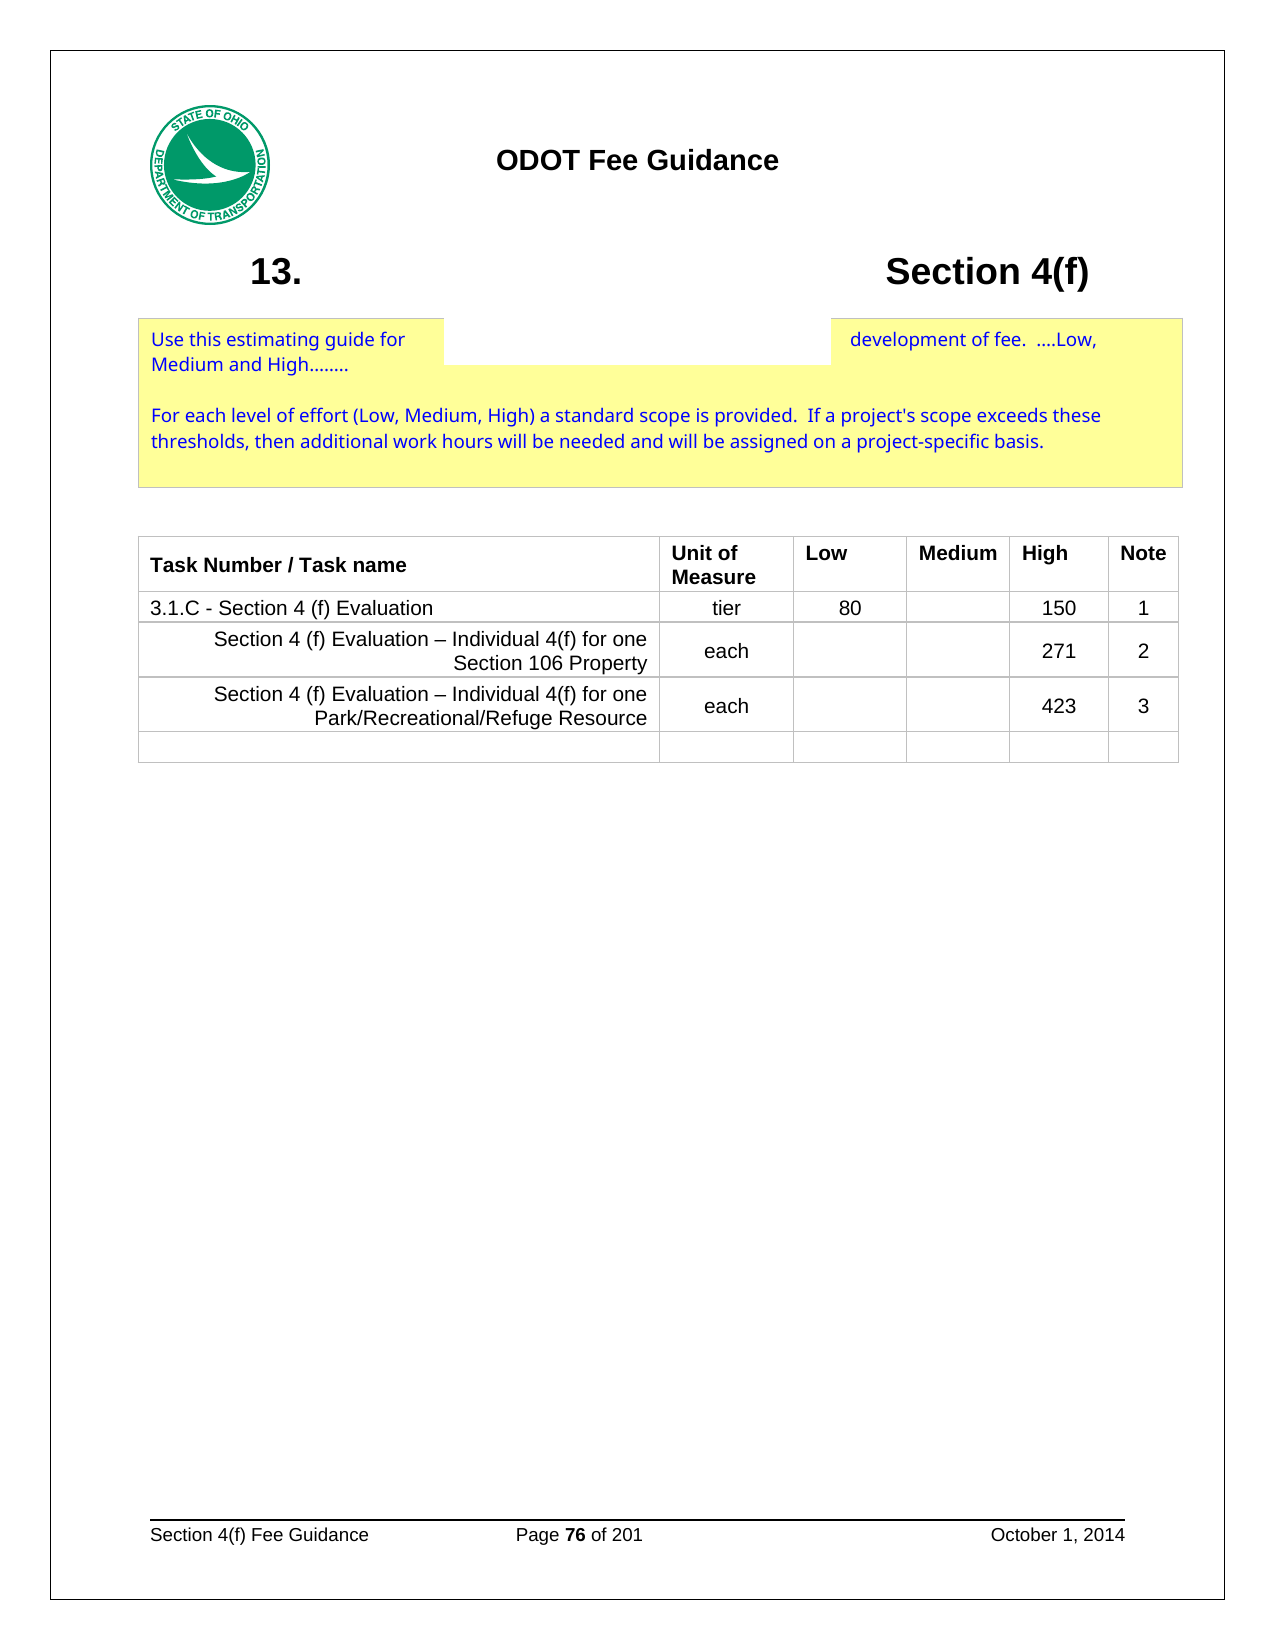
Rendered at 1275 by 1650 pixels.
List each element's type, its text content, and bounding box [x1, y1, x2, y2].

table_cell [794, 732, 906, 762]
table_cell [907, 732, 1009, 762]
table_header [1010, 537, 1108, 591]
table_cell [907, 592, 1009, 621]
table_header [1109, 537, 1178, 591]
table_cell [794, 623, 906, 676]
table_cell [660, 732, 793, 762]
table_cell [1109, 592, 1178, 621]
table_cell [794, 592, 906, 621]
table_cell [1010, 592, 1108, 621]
subtitle Section 4(f) [831, 249, 1125, 292]
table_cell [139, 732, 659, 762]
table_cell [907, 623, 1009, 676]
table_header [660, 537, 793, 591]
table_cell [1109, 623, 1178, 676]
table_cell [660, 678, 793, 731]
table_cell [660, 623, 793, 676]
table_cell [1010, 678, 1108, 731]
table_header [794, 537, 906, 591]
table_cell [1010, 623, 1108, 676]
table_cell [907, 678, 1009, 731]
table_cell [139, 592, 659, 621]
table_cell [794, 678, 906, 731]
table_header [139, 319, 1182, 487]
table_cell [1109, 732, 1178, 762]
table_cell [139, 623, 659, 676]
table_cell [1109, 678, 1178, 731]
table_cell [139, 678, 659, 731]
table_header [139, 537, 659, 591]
subtitle Section 4(f) [187, 249, 444, 292]
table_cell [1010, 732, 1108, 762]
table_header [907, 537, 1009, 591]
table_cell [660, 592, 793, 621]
